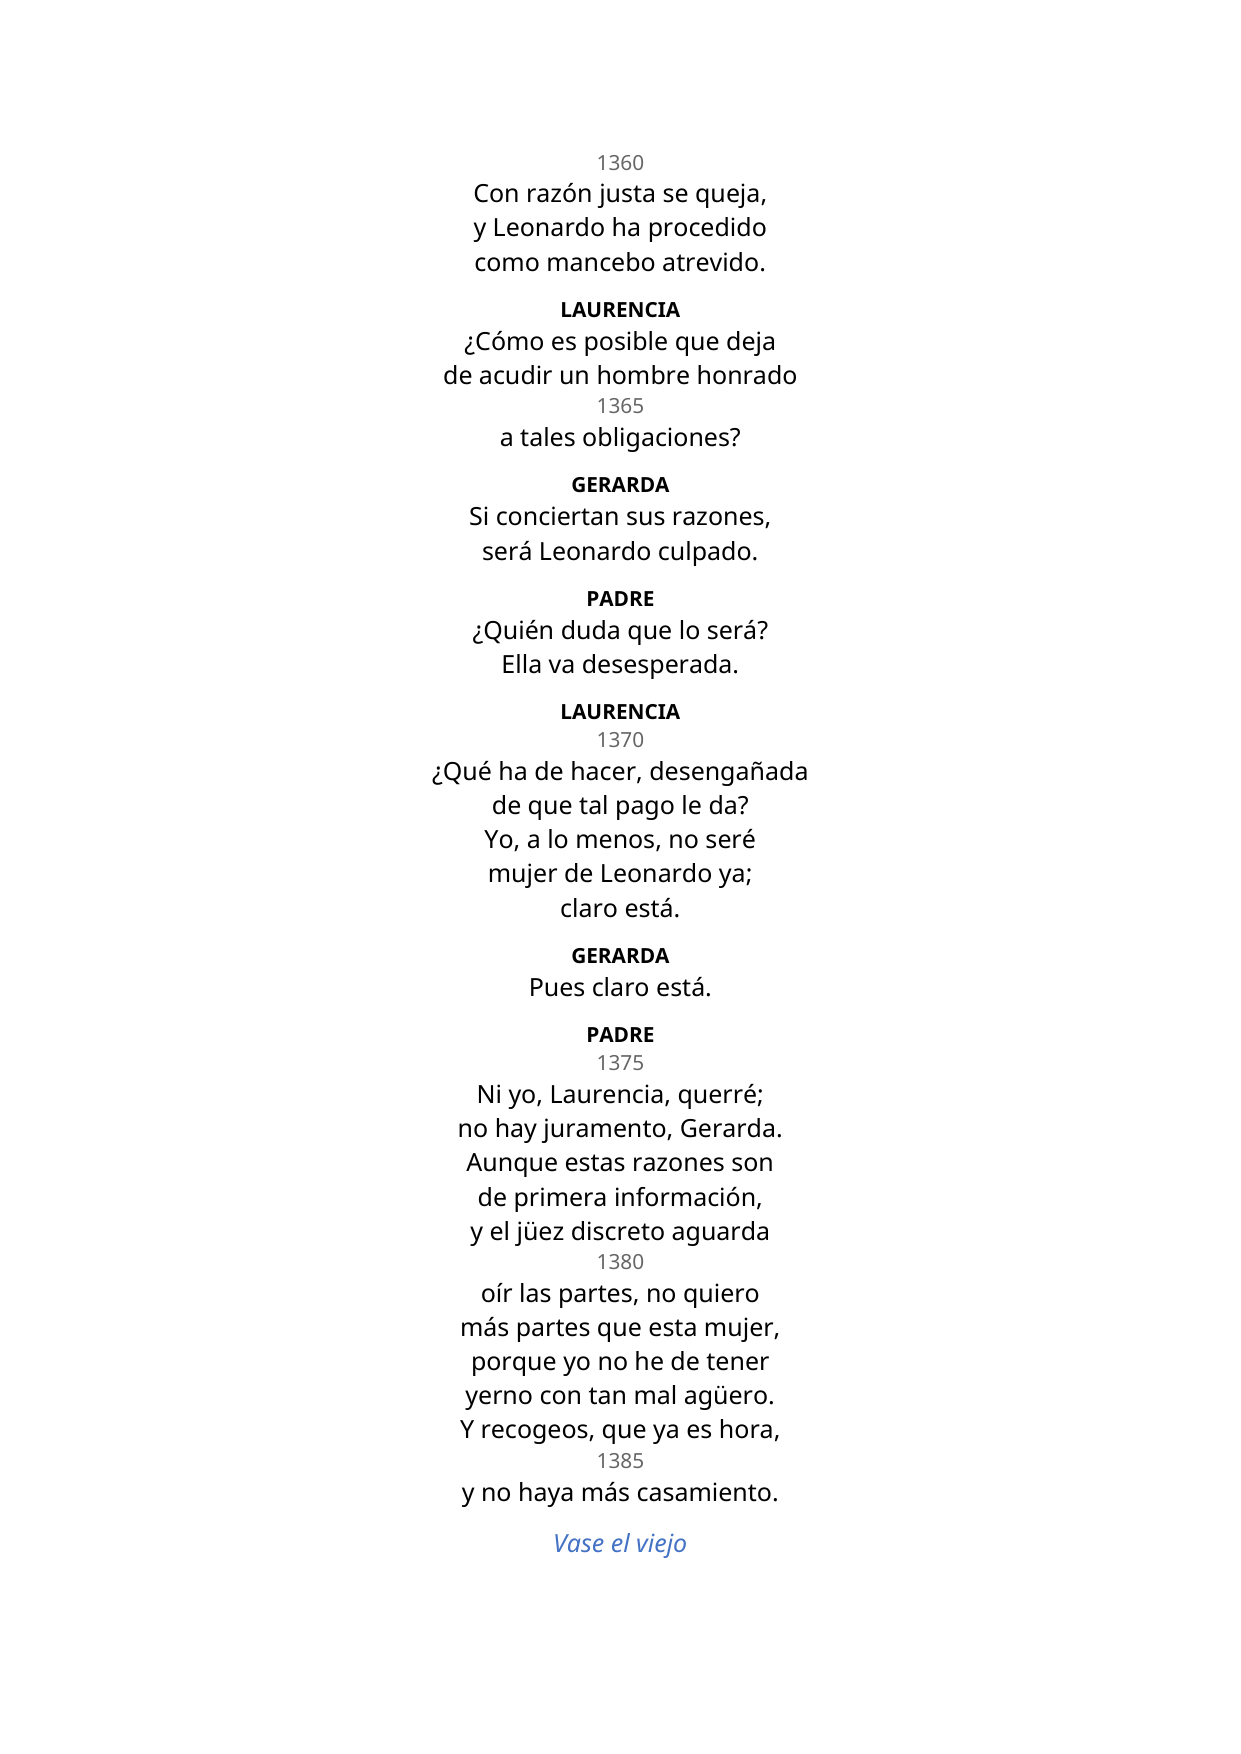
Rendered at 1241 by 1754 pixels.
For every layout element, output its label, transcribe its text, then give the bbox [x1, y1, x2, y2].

text claro está. [177, 890, 1063, 924]
text 1370 [177, 726, 1063, 754]
text y Leonardo ha procedido [177, 210, 1063, 244]
text más partes que esta mujer, [177, 1310, 1063, 1344]
text a tales obligaciones? [177, 420, 1063, 454]
text de que tal pago le da? [177, 788, 1063, 822]
text y no haya más casamiento. [177, 1474, 1063, 1508]
text Y recogeos, que ya es hora, [177, 1412, 1063, 1446]
text 1385 [177, 1446, 1063, 1474]
text Yo, a lo menos, no seré [177, 822, 1063, 856]
text 1365 [177, 391, 1063, 420]
text Aunque estas razones son [177, 1145, 1063, 1179]
text GERARDA [177, 471, 1063, 499]
text 1360 [177, 148, 1063, 176]
text Ni yo, Laurencia, querré; [177, 1077, 1063, 1111]
text como mancebo atrevido. [177, 244, 1063, 278]
text yerno con tan mal agüero. [177, 1378, 1063, 1412]
text ¿Qué ha de hacer, desengañada [177, 754, 1063, 788]
text ¿Quién duda que lo será? [177, 612, 1063, 646]
text LAURENCIA [177, 295, 1063, 323]
text LAURENCIA [177, 697, 1063, 726]
text será Leonardo culpado. [177, 533, 1063, 567]
text GERARDA [177, 941, 1063, 969]
text de primera información, [177, 1179, 1063, 1213]
text mujer de Leonardo ya; [177, 856, 1063, 890]
text PADRE [177, 1020, 1063, 1048]
text Vase el viejo [177, 1525, 1063, 1559]
text 1380 [177, 1247, 1063, 1276]
text Ella va desesperada. [177, 646, 1063, 680]
text Si conciertan sus razones, [177, 499, 1063, 533]
text ¿Cómo es posible que deja [177, 323, 1063, 357]
text Con razón justa se queja, [177, 176, 1063, 210]
text y el jüez discreto aguarda [177, 1213, 1063, 1247]
text oír las partes, no quiero [177, 1276, 1063, 1310]
text 1375 [177, 1048, 1063, 1077]
text PADRE [177, 584, 1063, 612]
text de acudir un hombre honrado [177, 357, 1063, 391]
text no hay juramento, Gerarda. [177, 1111, 1063, 1145]
text Pues claro está. [177, 969, 1063, 1003]
text porque yo no he de tener [177, 1344, 1063, 1378]
